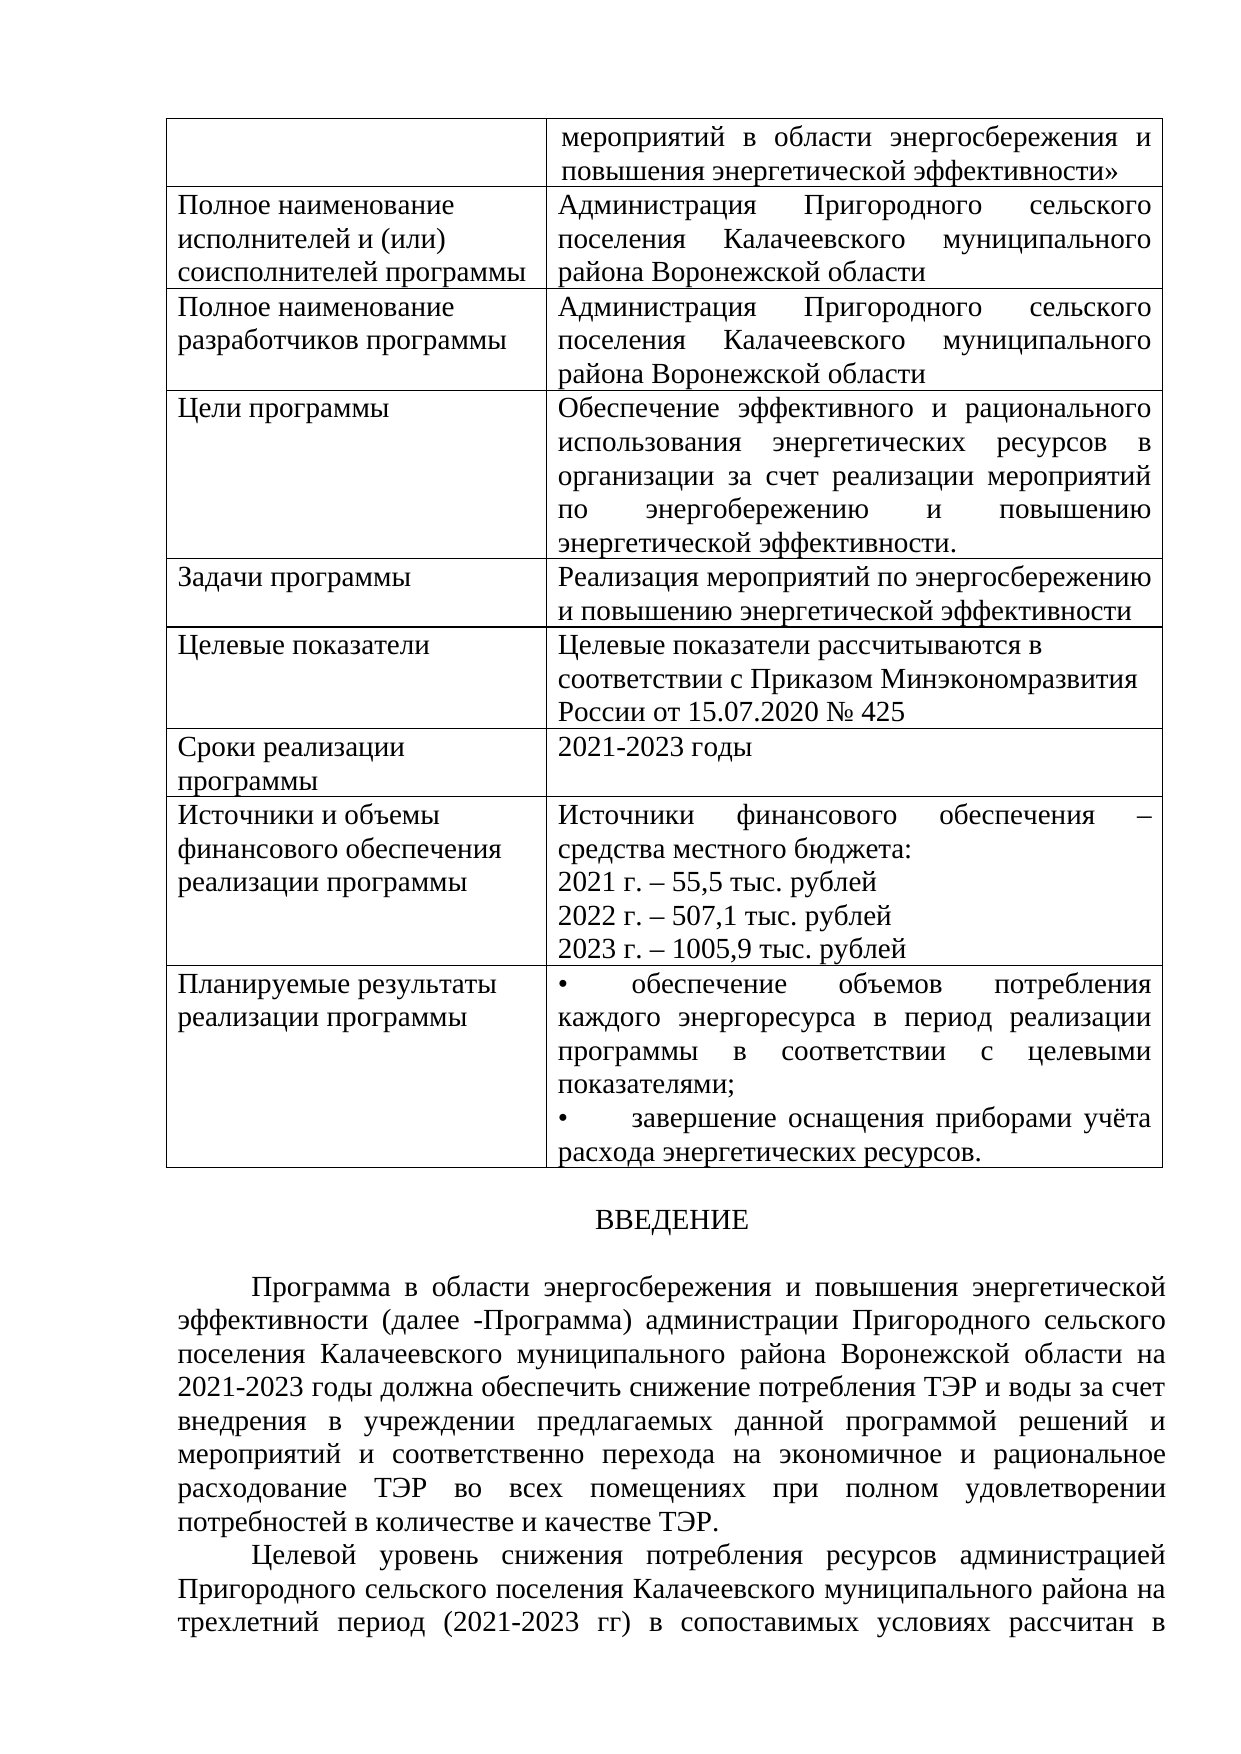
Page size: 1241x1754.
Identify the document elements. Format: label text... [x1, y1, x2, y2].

table_cell Источники финансового обеспечения – средства местного бюджета: 2021 г. – 55,5 тыс. рублей 2022 г. – 507,1 тыс. рублей 2023 г. – 1005,9 тыс. рублей [547, 797, 1162, 965]
table_cell Задачи программы [167, 559, 546, 626]
table_cell Администрация Пригородного сельского поселения Калачеевского муниципального района Воронежской области [547, 187, 1162, 288]
table_cell Полное наименование разработчиков программы [167, 289, 546, 389]
table_cell Реализация мероприятий по энергосбережению и повышению энергетической эффективности [547, 559, 1162, 626]
table_cell Планируемые результаты реализации программы [167, 966, 546, 1167]
table_cell Источники и объемы финансового обеспечения реализации программы [167, 797, 546, 965]
text Программа в области энергосбережения и повышения энергетической эффективности (далее -Программа) администрации Пригородного сельского поселения Калачеевского муниципального района Воронежской области на 2021-2023 годы должна обеспечить снижение потребления ТЭР и воды за счет внедрения в учреждении предлагаемых данной программой решений и мероприятий и соответственно перехода на экономичное и рациональное расходование ТЭР во всех помещениях при полном удовлетворении потребностей в количестве и качестве ТЭР. [177, 1269, 1167, 1537]
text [177, 1537, 1167, 1638]
table_cell Целевые показатели [167, 628, 546, 728]
table_cell 2021-2023 годы [547, 729, 1162, 796]
table_cell Обеспечение эффективного и рационального использования энергетических ресурсов в организации за счет реализации мероприятий по энергобережению и повышению энергетической эффективности. [547, 391, 1162, 558]
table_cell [167, 119, 546, 186]
table_cell Целевые показатели рассчитываются в соответствии с Приказом Минэкономразвития России от 15.07.2020 № 425 [547, 628, 1162, 728]
text ВВЕДЕНИЕ [177, 1202, 1167, 1235]
table_cell Администрация Пригородного сельского поселения Калачеевского муниципального района Воронежской области [547, 289, 1162, 389]
table_cell Цели программы [167, 391, 546, 558]
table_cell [547, 119, 1162, 186]
table_cell Сроки реализации программы [167, 729, 546, 796]
table_cell обеспечение объемов потребления каждого энергоресурса в период реализации программы в соответствии с целевыми показателями; • завершение оснащения приборами учёта расхода энергетических ресурсов. [547, 966, 1162, 1167]
table_cell Полное наименование исполнителей и (или) соисполнителей программы [167, 187, 546, 288]
